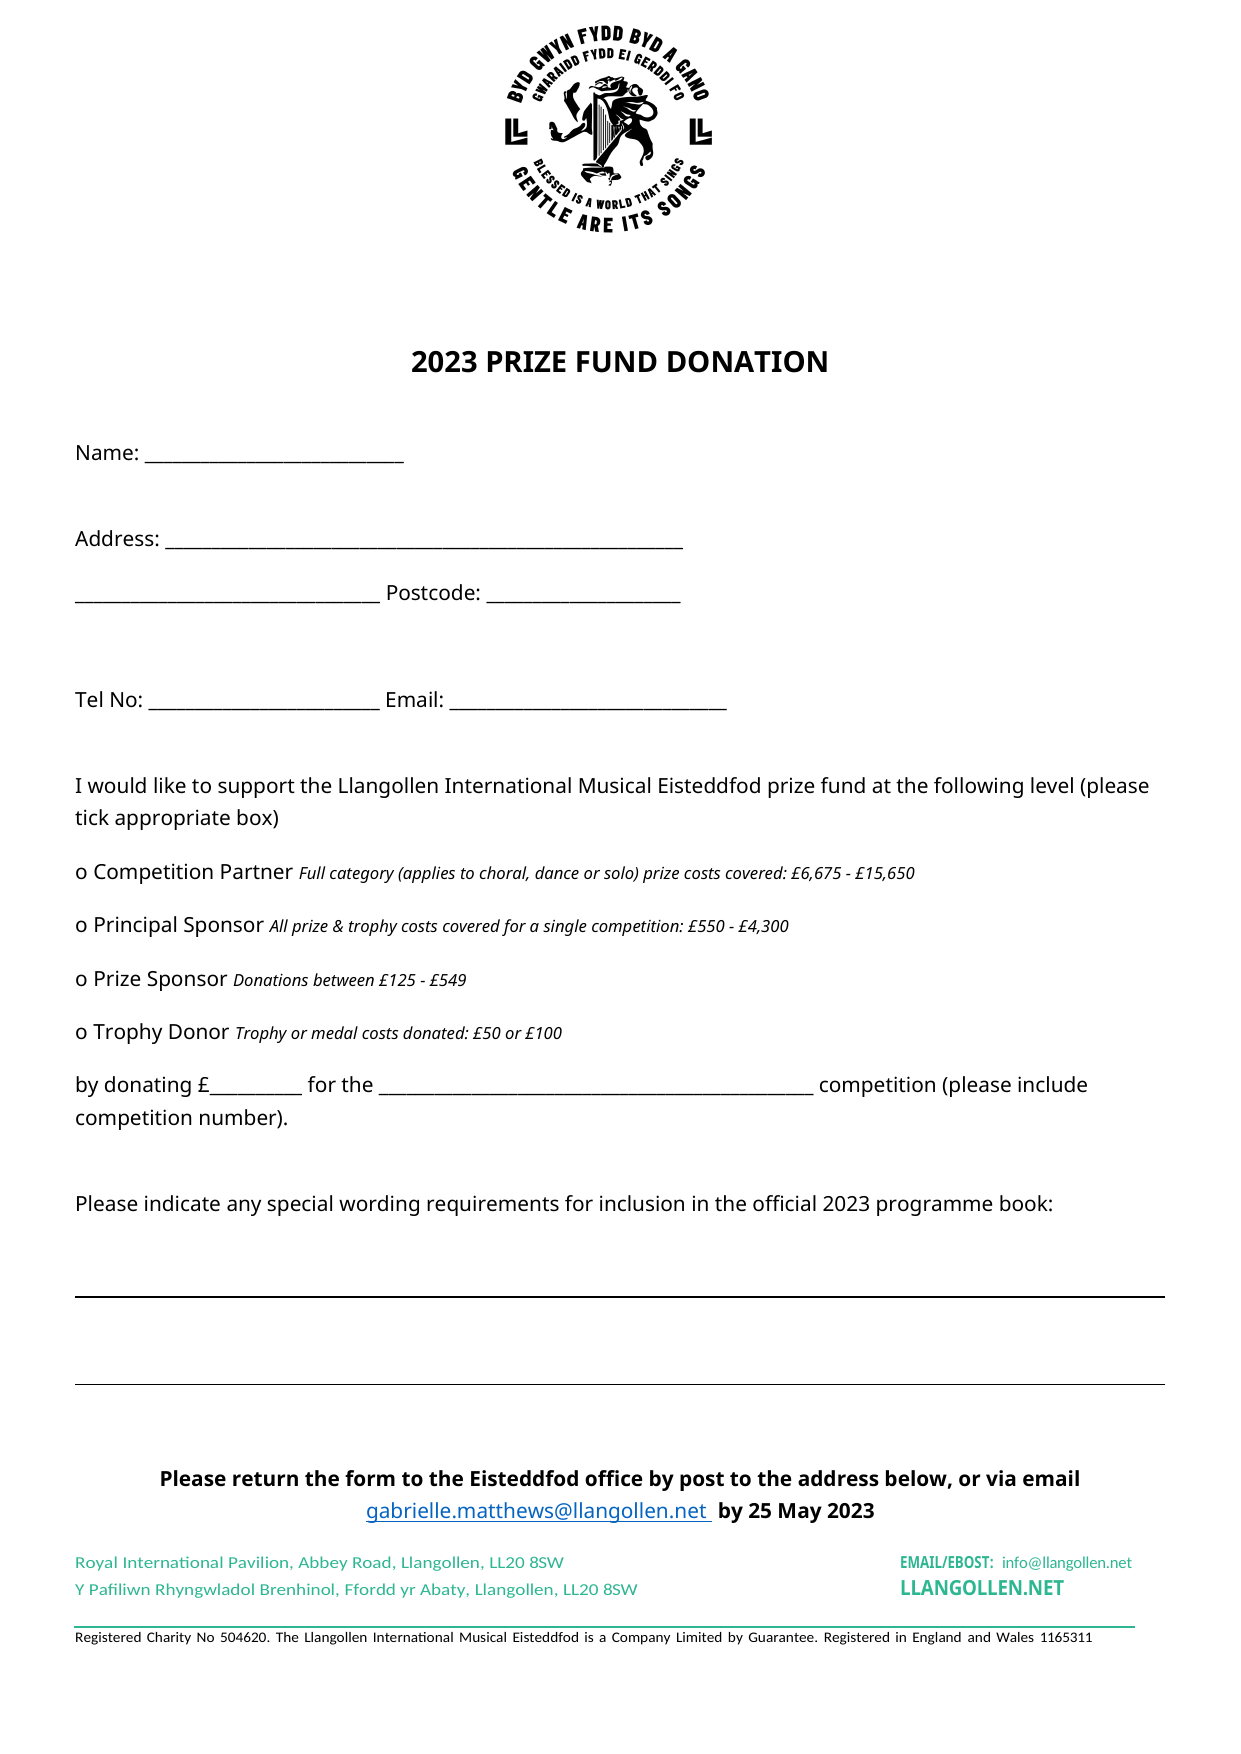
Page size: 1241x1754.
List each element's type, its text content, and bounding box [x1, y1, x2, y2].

text Please indicate any special wording requirements for inclusion in the official 2023 programme book: [75, 1157, 1165, 1218]
text o Trophy Donor Trophy or medal costs donated: £50 or £100 [75, 1017, 1165, 1046]
text by donating £__________ for the _______________________________________________ competition (please include competition number). [75, 1071, 1165, 1132]
text o Principal Sponsor All prize & trophy costs covered for a single competition: £550 - £4,300 [75, 910, 1165, 939]
text Please return the form to the Eisteddfod office by post to the address below, or via email gabrielle.matthews@llangollen.net by 25 May 2023 [75, 1464, 1165, 1525]
picture [485, 10, 732, 249]
text Address: ________________________________________________________ [75, 492, 1165, 553]
text 2023 PRIZE FUND DONATION [75, 342, 1165, 413]
text o Competition Partner Full category (applies to choral, dance or solo) prize costs covered: £6,675 - £15,650 [75, 857, 1165, 885]
text o Prize Sponsor Donations between £125 - £549 [75, 964, 1165, 992]
text _________________________________ Postcode: _____________________ [75, 578, 1165, 606]
text Name: ____________________________ [75, 438, 1165, 467]
text Tel No: _________________________ Email: ______________________________ [75, 685, 1165, 713]
text I would like to support the Llangollen International Musical Eisteddfod prize fund at the following level (please tick appropriate box) [75, 738, 1165, 832]
